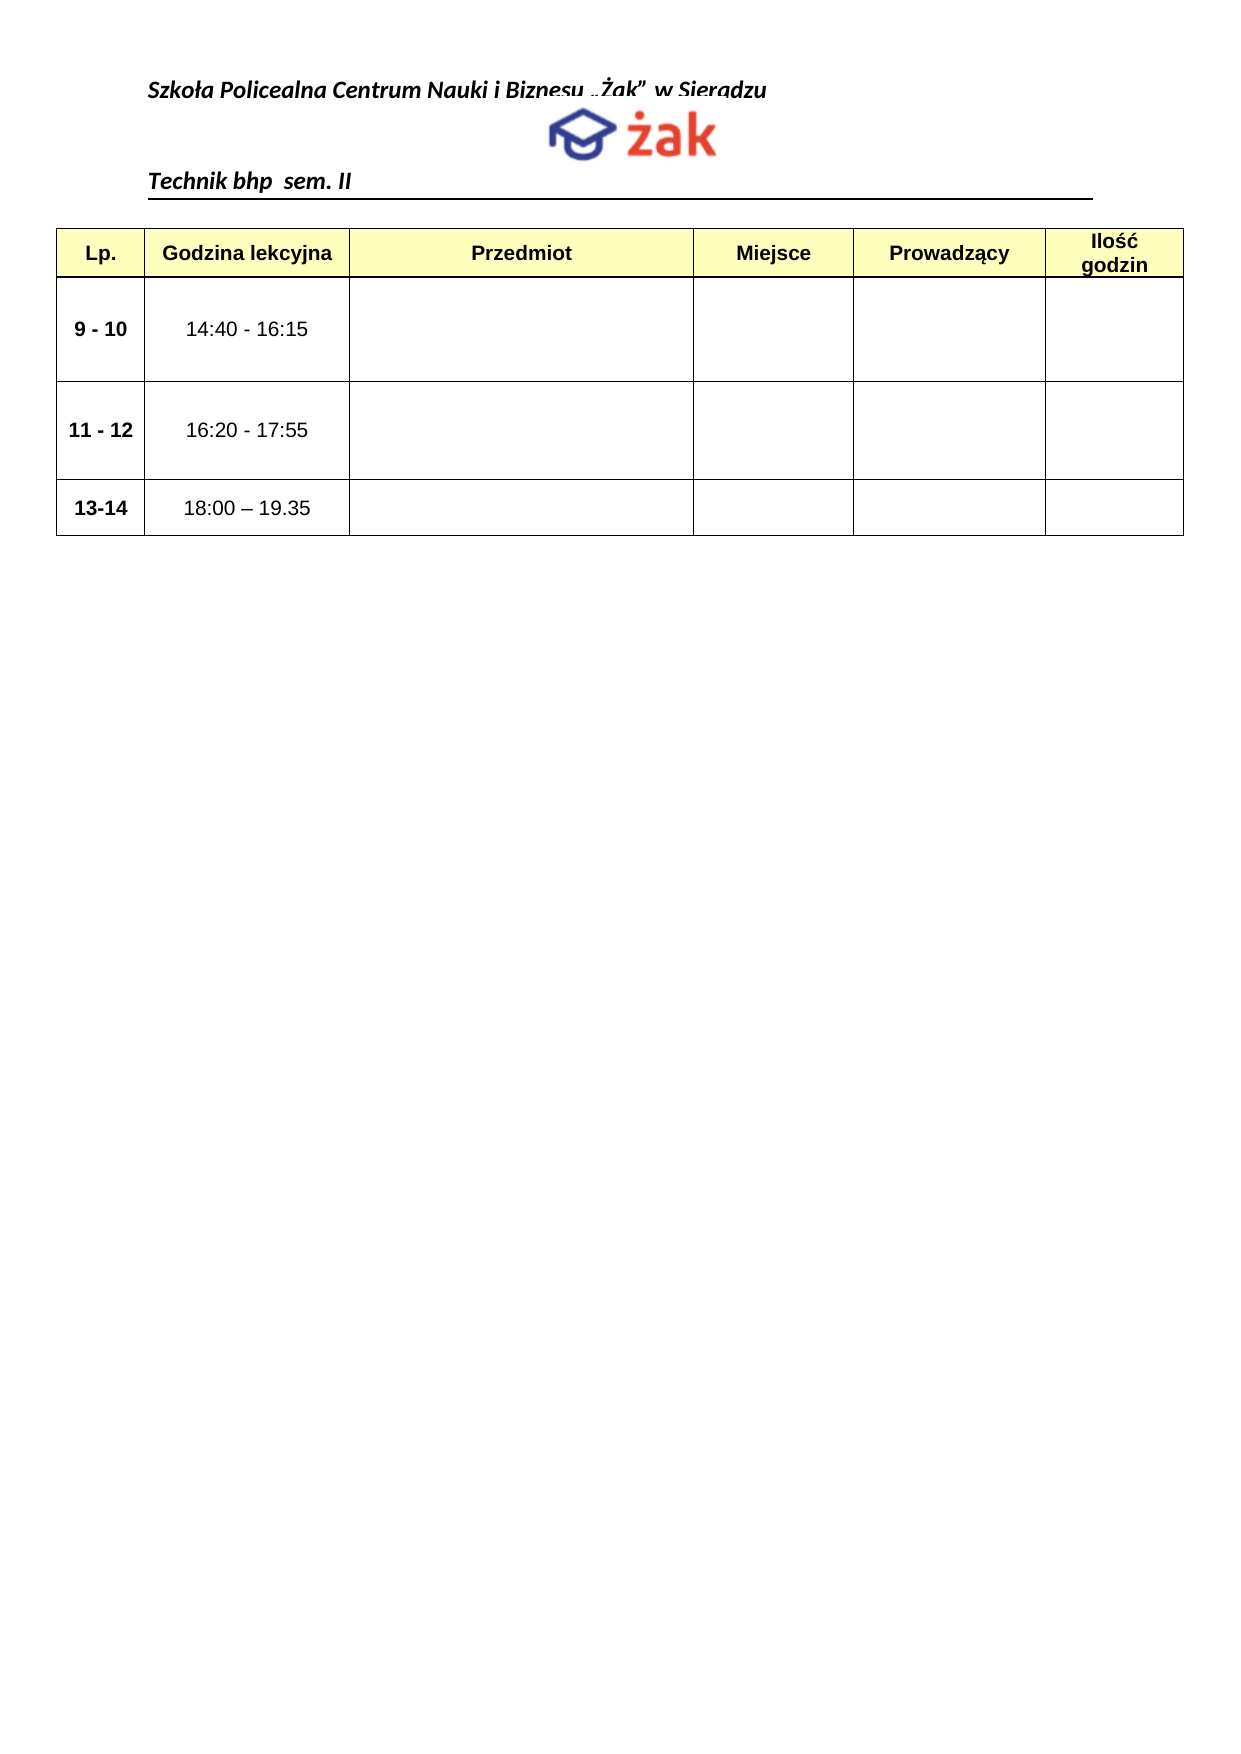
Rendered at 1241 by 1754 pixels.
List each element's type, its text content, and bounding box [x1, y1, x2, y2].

table_cell [854, 278, 1045, 381]
table_cell [854, 480, 1045, 535]
table_cell [1046, 480, 1183, 535]
table_header Prowadzący [854, 229, 1045, 276]
table_cell [694, 382, 853, 478]
table_cell 14:40 - 16:15 [145, 278, 349, 381]
table_cell 11 - 12 [57, 382, 144, 478]
table_cell [854, 382, 1045, 478]
table_header Godzina lekcyjna [145, 229, 349, 276]
picture [539, 96, 727, 166]
table_header Ilość godzin [1046, 229, 1183, 276]
table_cell 13-14 [57, 480, 144, 535]
table_cell [694, 278, 853, 381]
table_cell [1046, 382, 1183, 478]
table_cell 18:00 – 19.35 [145, 480, 349, 535]
table_cell [350, 480, 693, 535]
table_cell [1046, 278, 1183, 381]
table_cell 16:20 - 17:55 [145, 382, 349, 478]
table_header Przedmiot [350, 229, 693, 276]
table_cell [694, 480, 853, 535]
table_header Miejsce [694, 229, 853, 276]
table_cell 9 - 10 [57, 278, 144, 381]
table_cell [350, 278, 693, 381]
table_cell [350, 382, 693, 478]
table_header Lp. [57, 229, 144, 276]
